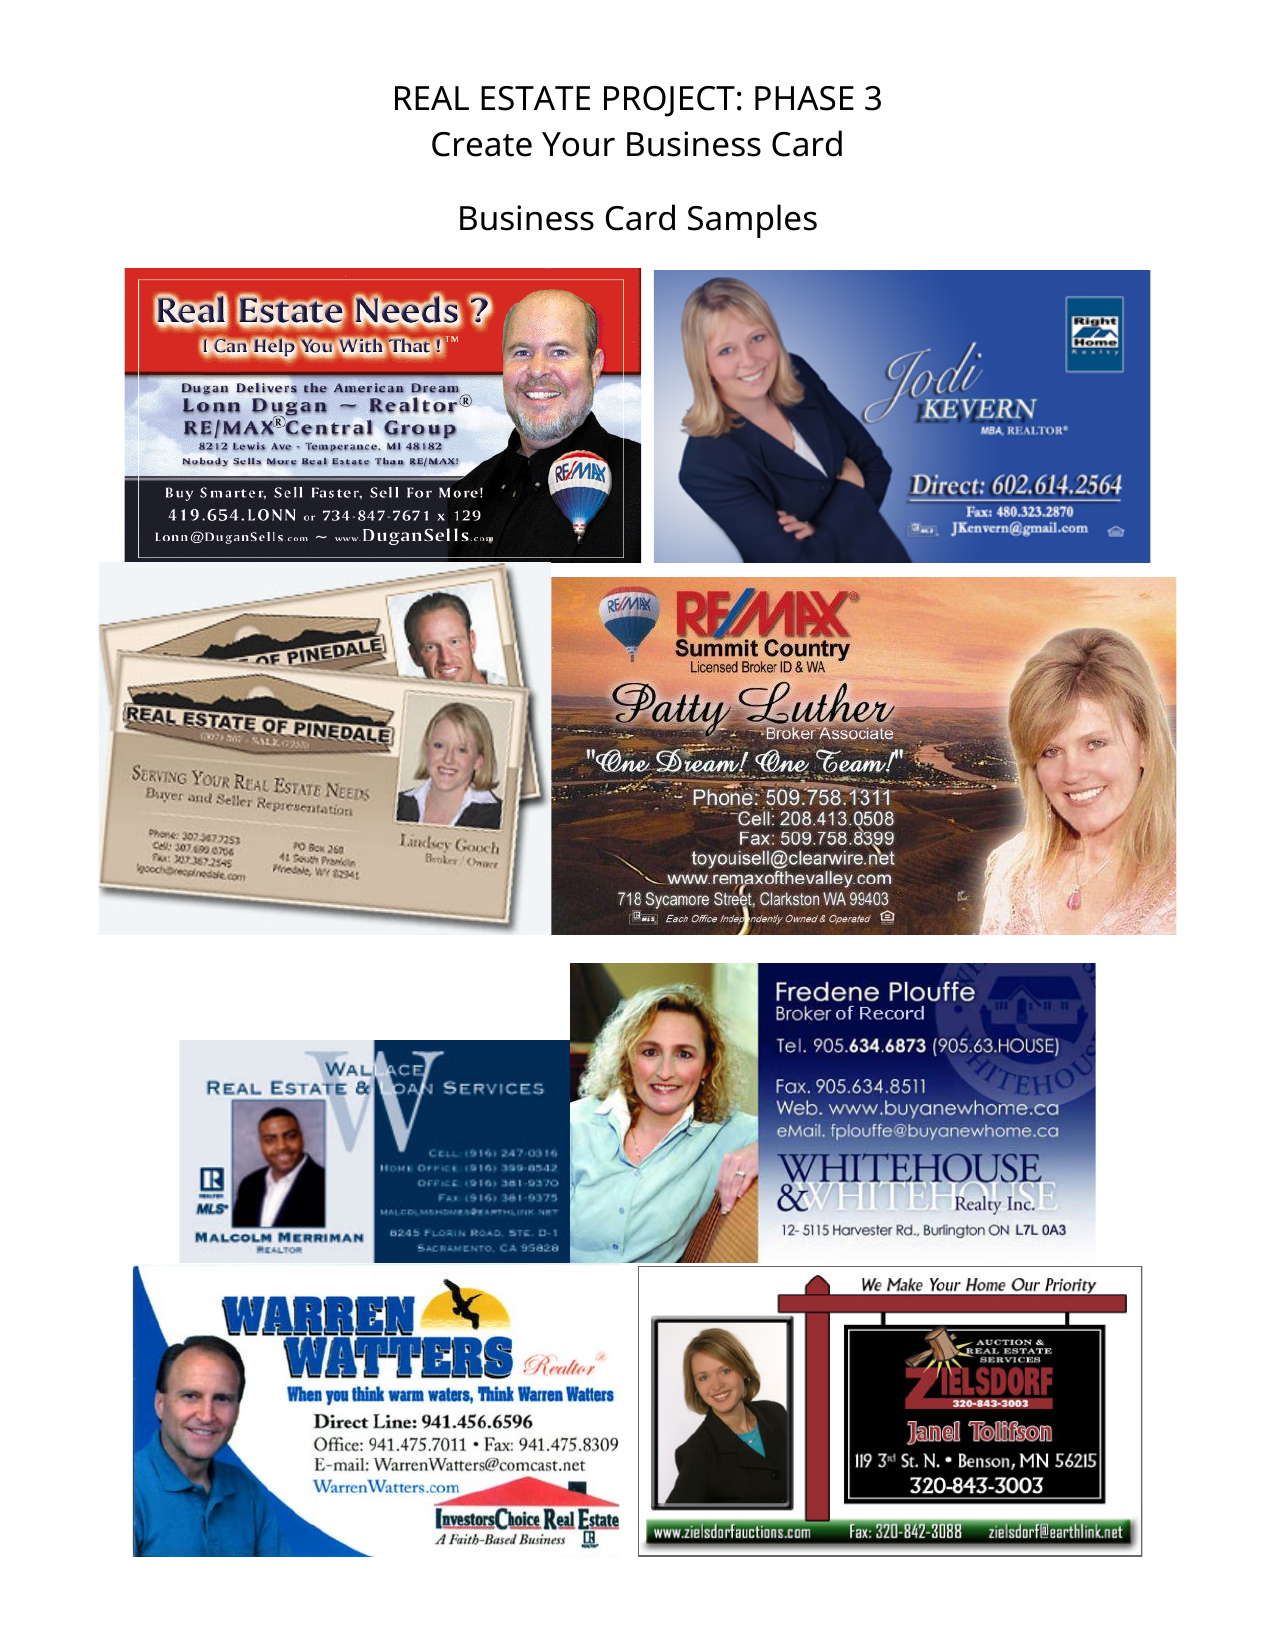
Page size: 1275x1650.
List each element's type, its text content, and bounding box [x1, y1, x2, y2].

picture [638, 1266, 1143, 1557]
text Business Card Samples [75, 194, 1200, 240]
picture [653, 270, 1151, 563]
text Create Your Business Card [75, 120, 1200, 166]
picture [132, 963, 1096, 1557]
text Do not write your name on the color printout; your contact information and logo should already be on the flyer!!! REAL ESTATE PROJECT: PHASE 3 [75, 75, 1200, 120]
picture [98, 268, 1177, 935]
